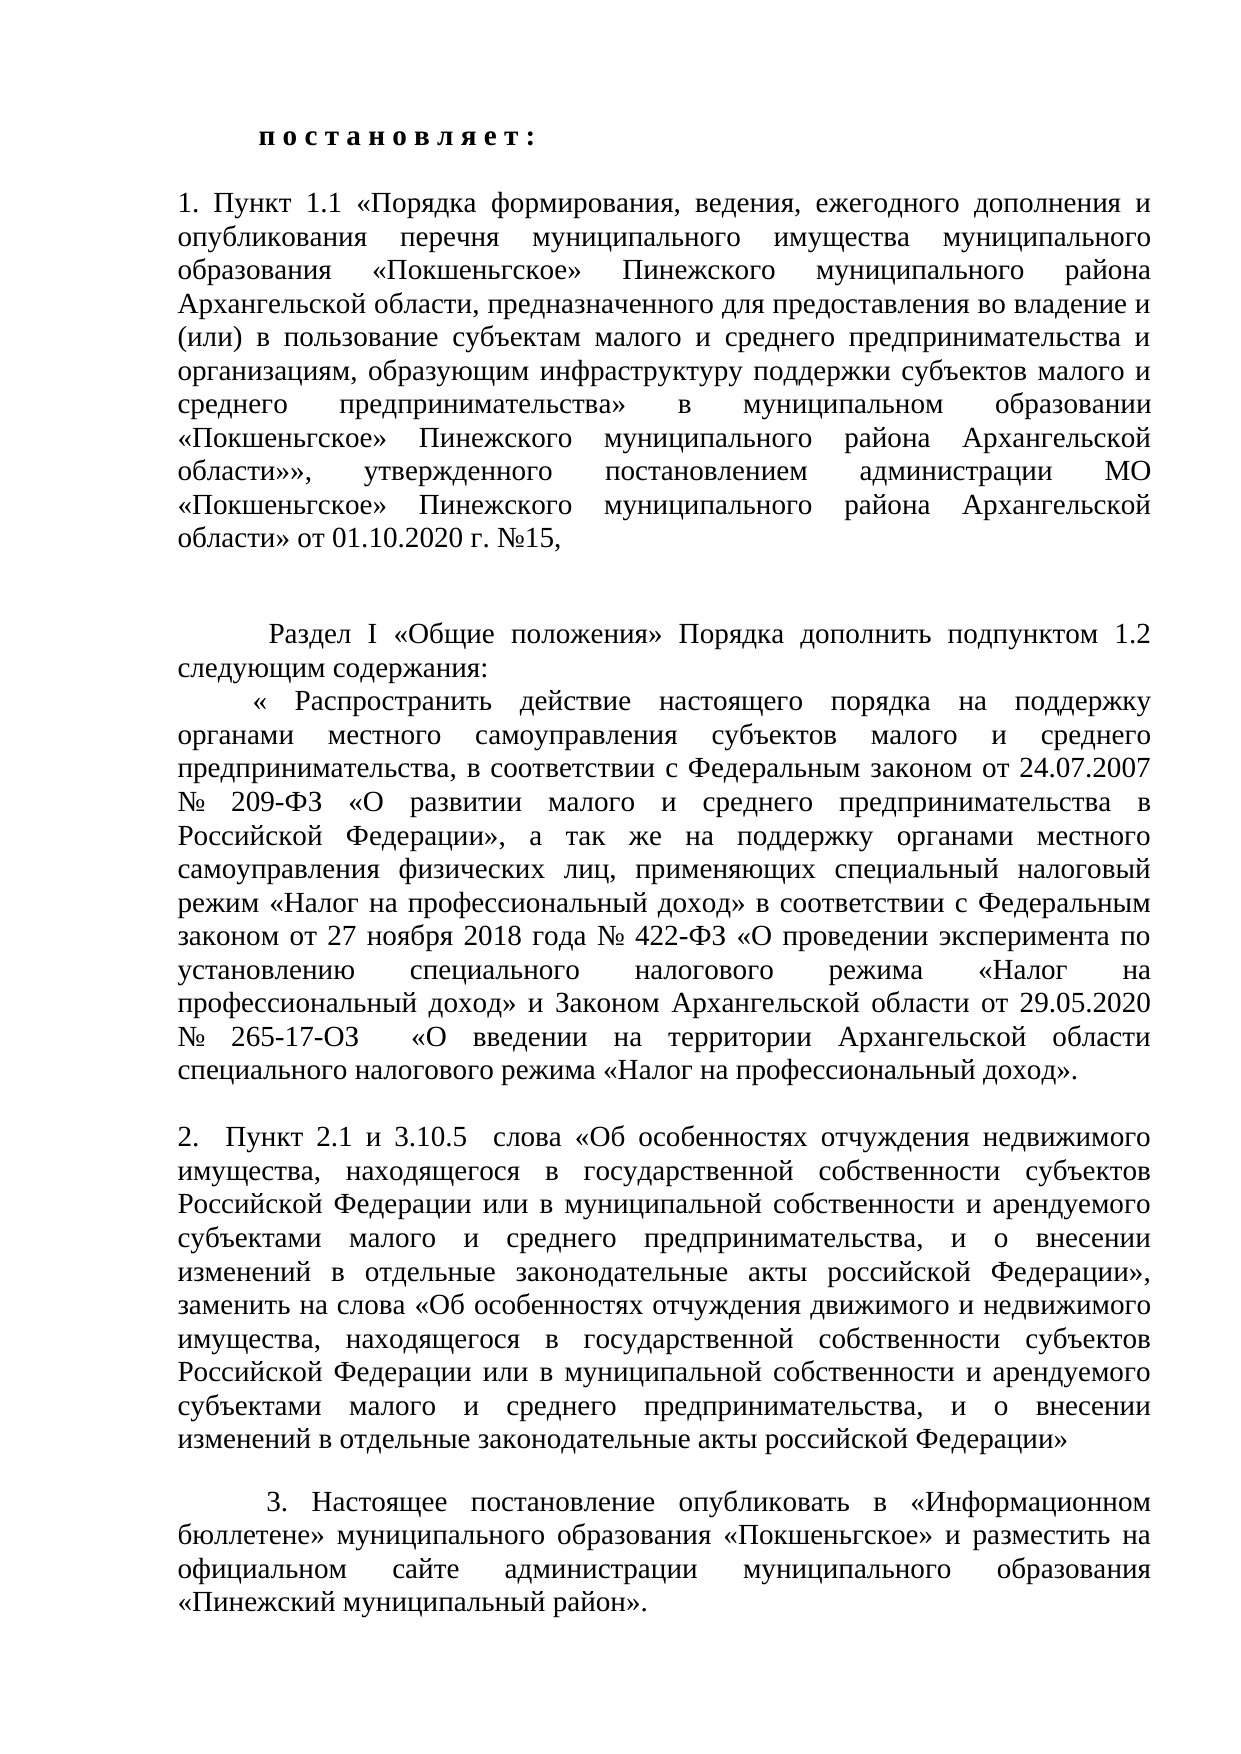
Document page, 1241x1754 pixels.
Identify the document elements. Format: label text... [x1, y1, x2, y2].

text п о с т а н о в л я е т : [177, 118, 1152, 152]
text Раздел I «Общие положения» Порядка дополнить подпунктом 1.2 следующим содержания: [177, 616, 1152, 683]
text « Распространить действие настоящего порядка на поддержку органами местного самоуправления субъектов малого и среднего предпринимательства, в соответствии с Федеральным законом от 24.07.2007 № 209-ФЗ «О развитии малого и среднего предпринимательства в Российской Федерации», а так же на поддержку органами местного самоуправления физических лиц, применяющих специальный налоговый режим «Налог на профессиональный доход» в соответствии с Федеральным законом от 27 ноября 2018 года № 422-ФЗ «О проведении эксперимента по установлению специального налогового режима «Налог на профессиональный доход» и Законом Архангельской области от 29.05.2020 № 265-17-ОЗ «О введении на территории Архангельской области специального налогового режима «Налог на профессиональный доход». [177, 683, 1152, 1086]
text 1. Пункт 1.1 «Порядка формирования, ведения, ежегодного дополнения и опубликования перечня муниципального имущества муниципального образования «Покшеньгское» Пинежского муниципального района Архангельской области, предназначенного для предоставления во владение и (или) в пользование субъектам малого и среднего предпринимательства и организациям, образующим инфраструктуру поддержки субъектов малого и среднего предпринимательства» в муниципальном образовании «Покшеньгское» Пинежского муниципального района Архангельской области»», утвержденного постановлением администрации МО «Покшеньгское» Пинежского муниципального района Архангельской области» от 01.10.2020 г. №15, [177, 185, 1152, 554]
text 2. Пункт 2.1 и 3.10.5 слова «Об особенностях отчуждения недвижимого имущества, находящегося в государственной собственности субъектов Российской Федерации или в муниципальной собственности и арендуемого субъектами малого и среднего предпринимательства, и о внесении изменений в отдельные законодательные акты российской Федерации», заменить на слова «Об особенностях отчуждения движимого и недвижимого имущества, находящегося в государственной собственности субъектов Российской Федерации или в муниципальной собственности и арендуемого субъектами малого и среднего предпринимательства, и о внесении изменений в отдельные законодательные акты российской Федерации» [177, 1119, 1152, 1455]
text 3. Настоящее постановление опубликовать в «Информационном бюллетене» муниципального образования «Покшеньгское» и разместить на официальном сайте администрации муниципального образования «Пинежский муниципальный район». [172, 1484, 1152, 1618]
